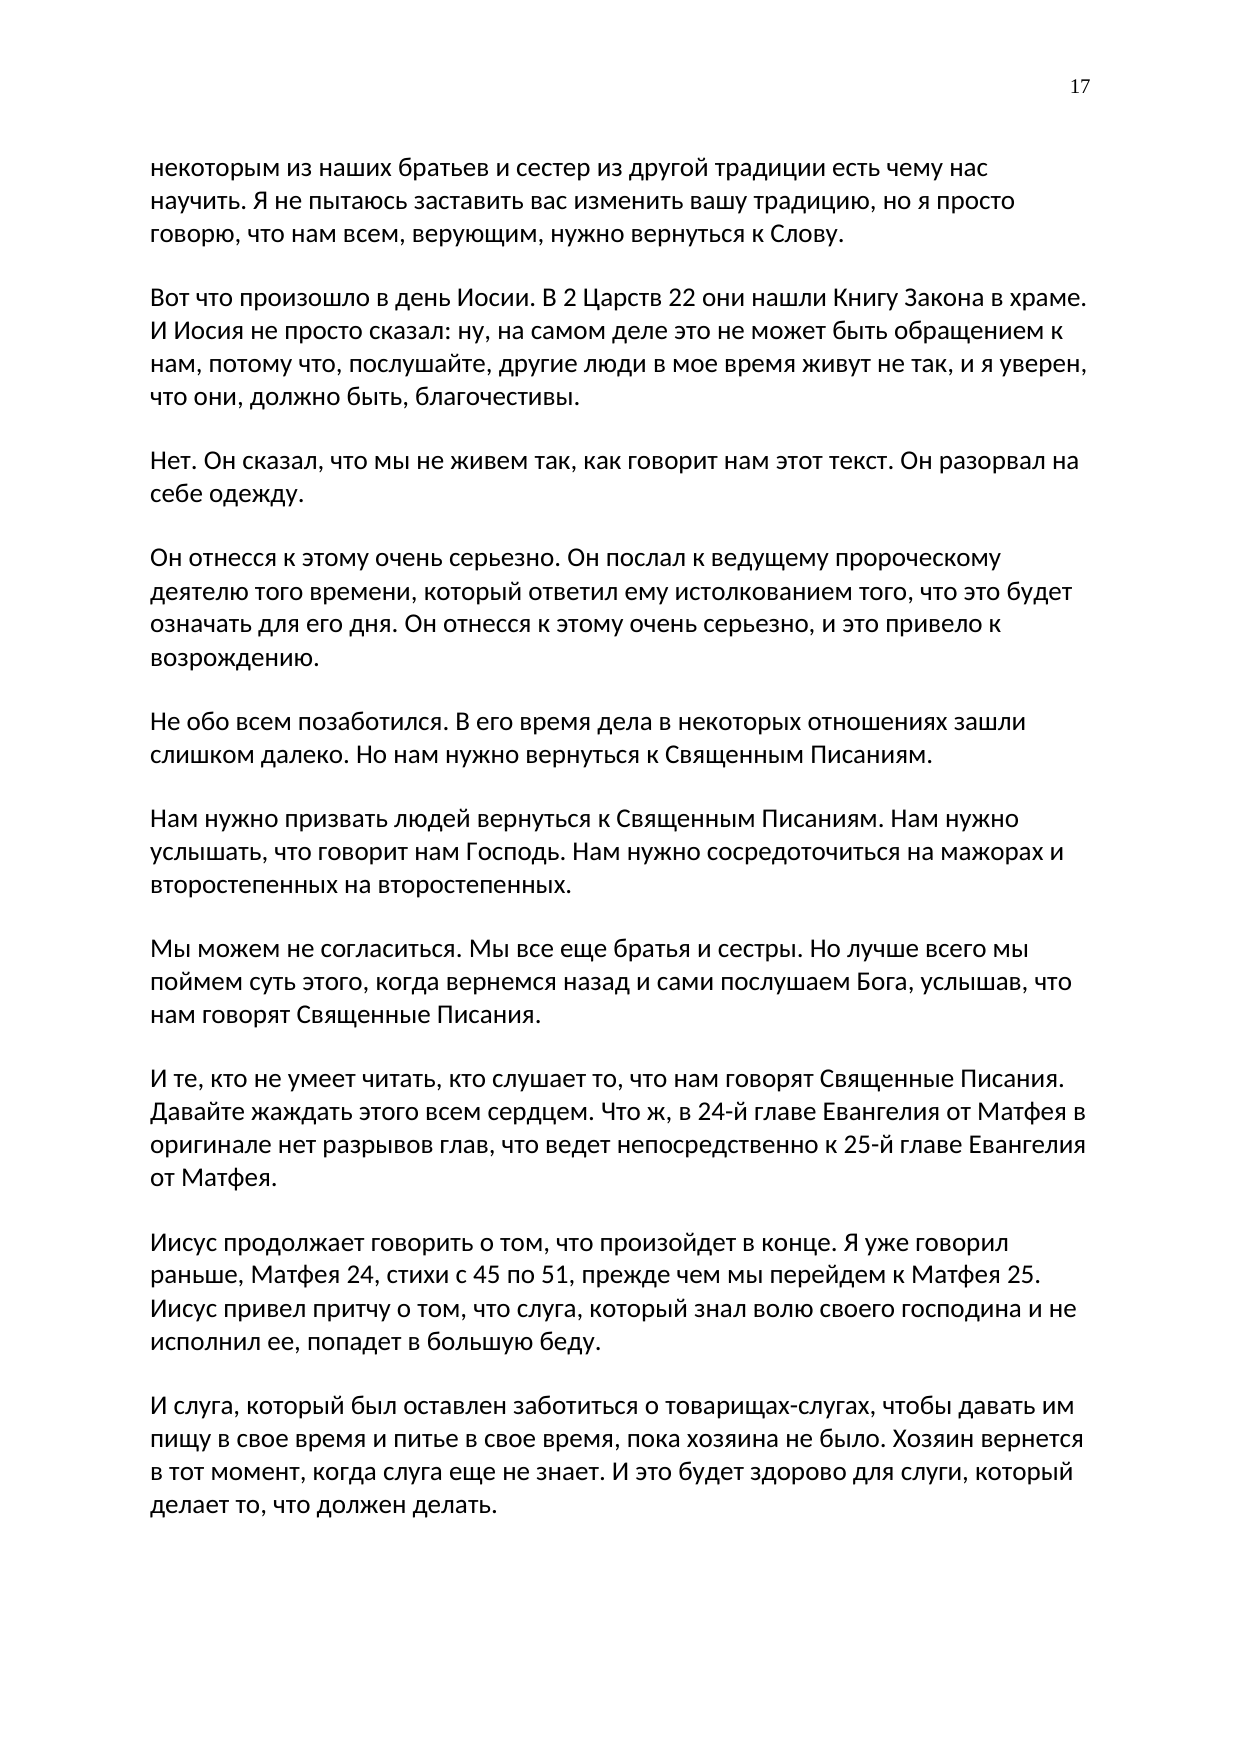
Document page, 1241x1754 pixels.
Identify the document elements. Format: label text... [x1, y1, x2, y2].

text Мы можем не согласиться. Мы все еще братья и сестры. Но лучше всего мы поймем суть этого, когда вернемся назад и сами послушаем Бога, услышав, что нам говорят Священные Писания. [150, 931, 1090, 1030]
text И те, кто не умеет читать, кто слушает то, что нам говорят Священные Писания. Давайте жаждать этого всем сердцем. Что ж, в 24-й главе Евангелия от Матфея в оригинале нет разрывов глав, что ведет непосредственно к 25-й главе Евангелия от Матфея. [150, 1061, 1090, 1193]
text Он отнесся к этому очень серьезно. Он послал к ведущему пророческому деятелю того времени, который ответил ему истолкованием того, что это будет означать для его дня. Он отнесся к этому очень серьезно, и это привело к возрождению. [150, 541, 1090, 673]
text Вот что произошло в день Иосии. В 2 Царств 22 они нашли Книгу Закона в храме. И Иосия не просто сказал: ну, на самом деле это не может быть обращением к нам, потому что, послушайте, другие люди в мое время живут не так, и я уверен, что они, должно быть, благочестивы. [150, 280, 1090, 412]
text Иисус продолжает говорить о том, что произойдет в конце. Я уже говорил раньше, Матфея 24, стихи с 45 по 51, прежде чем мы перейдем к Матфея 25. Иисус привел притчу о том, что слуга, который знал волю своего господина и не исполнил ее, попадет в большую беду. [150, 1225, 1090, 1357]
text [150, 150, 1090, 249]
text Не обо всем позаботился. В его время дела в некоторых отношениях зашли слишком далеко. Но нам нужно вернуться к Священным Писаниям. [150, 704, 1090, 770]
text И слуга, который был оставлен заботиться о товарищах-слугах, чтобы давать им пищу в свое время и питье в свое время, пока хозяина не было. Хозяин вернется в тот момент, когда слуга еще не знает. И это будет здорово для слуги, который делает то, что должен делать. [150, 1388, 1090, 1520]
text Нам нужно призвать людей вернуться к Священным Писаниям. Нам нужно услышать, что говорит нам Господь. Нам нужно сосредоточиться на мажорах и второстепенных на второстепенных. [150, 801, 1090, 900]
text Нет. Он сказал, что мы не живем так, как говорит нам этот текст. Он разорвал на себе одежду. [150, 443, 1090, 509]
